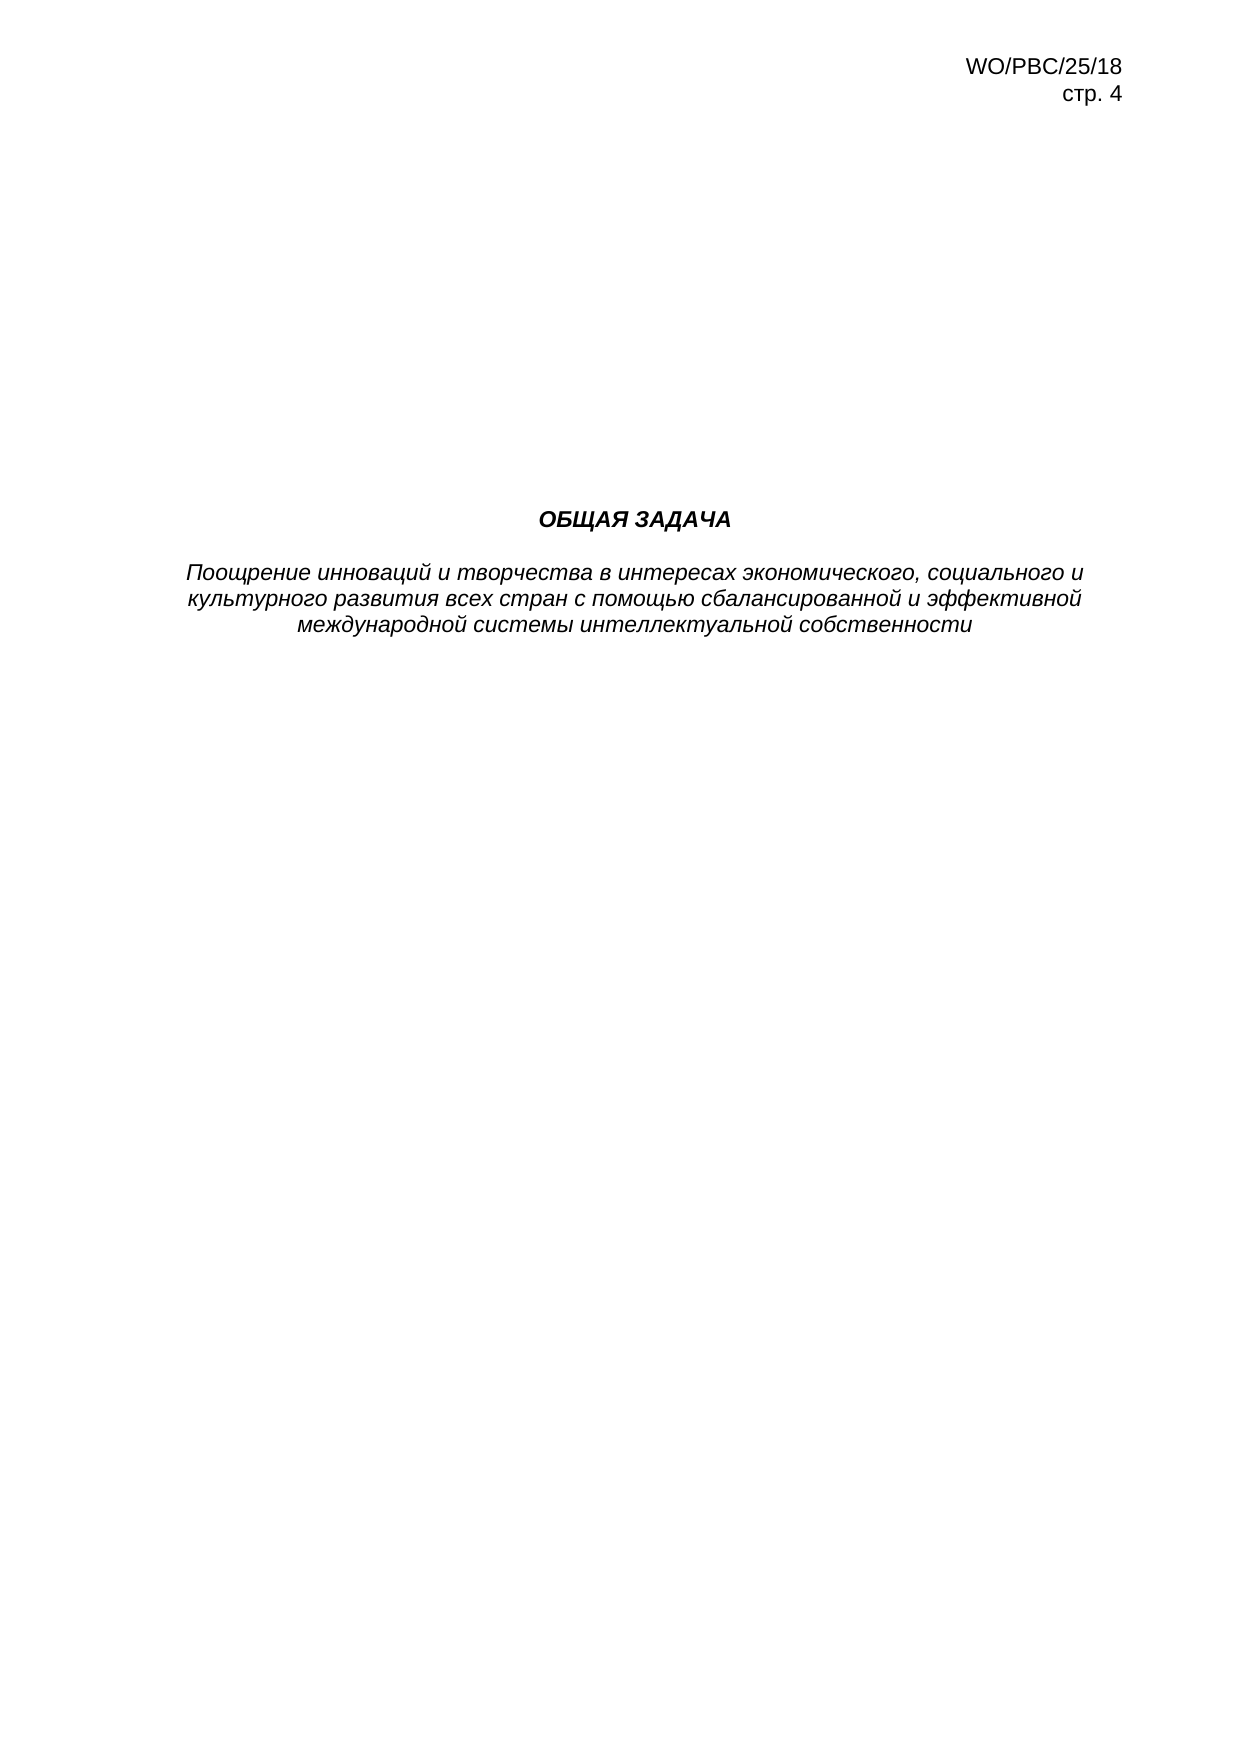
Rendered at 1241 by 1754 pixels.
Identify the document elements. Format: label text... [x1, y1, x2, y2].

text Поощрение инноваций и творчества в интересах экономического, социального и культурного развития всех стран с помощью сбалансированной и эффективной международной системы интеллектуальной собственности [148, 559, 1122, 638]
text ОБЩАЯ ЗАДАЧА [148, 506, 1122, 532]
